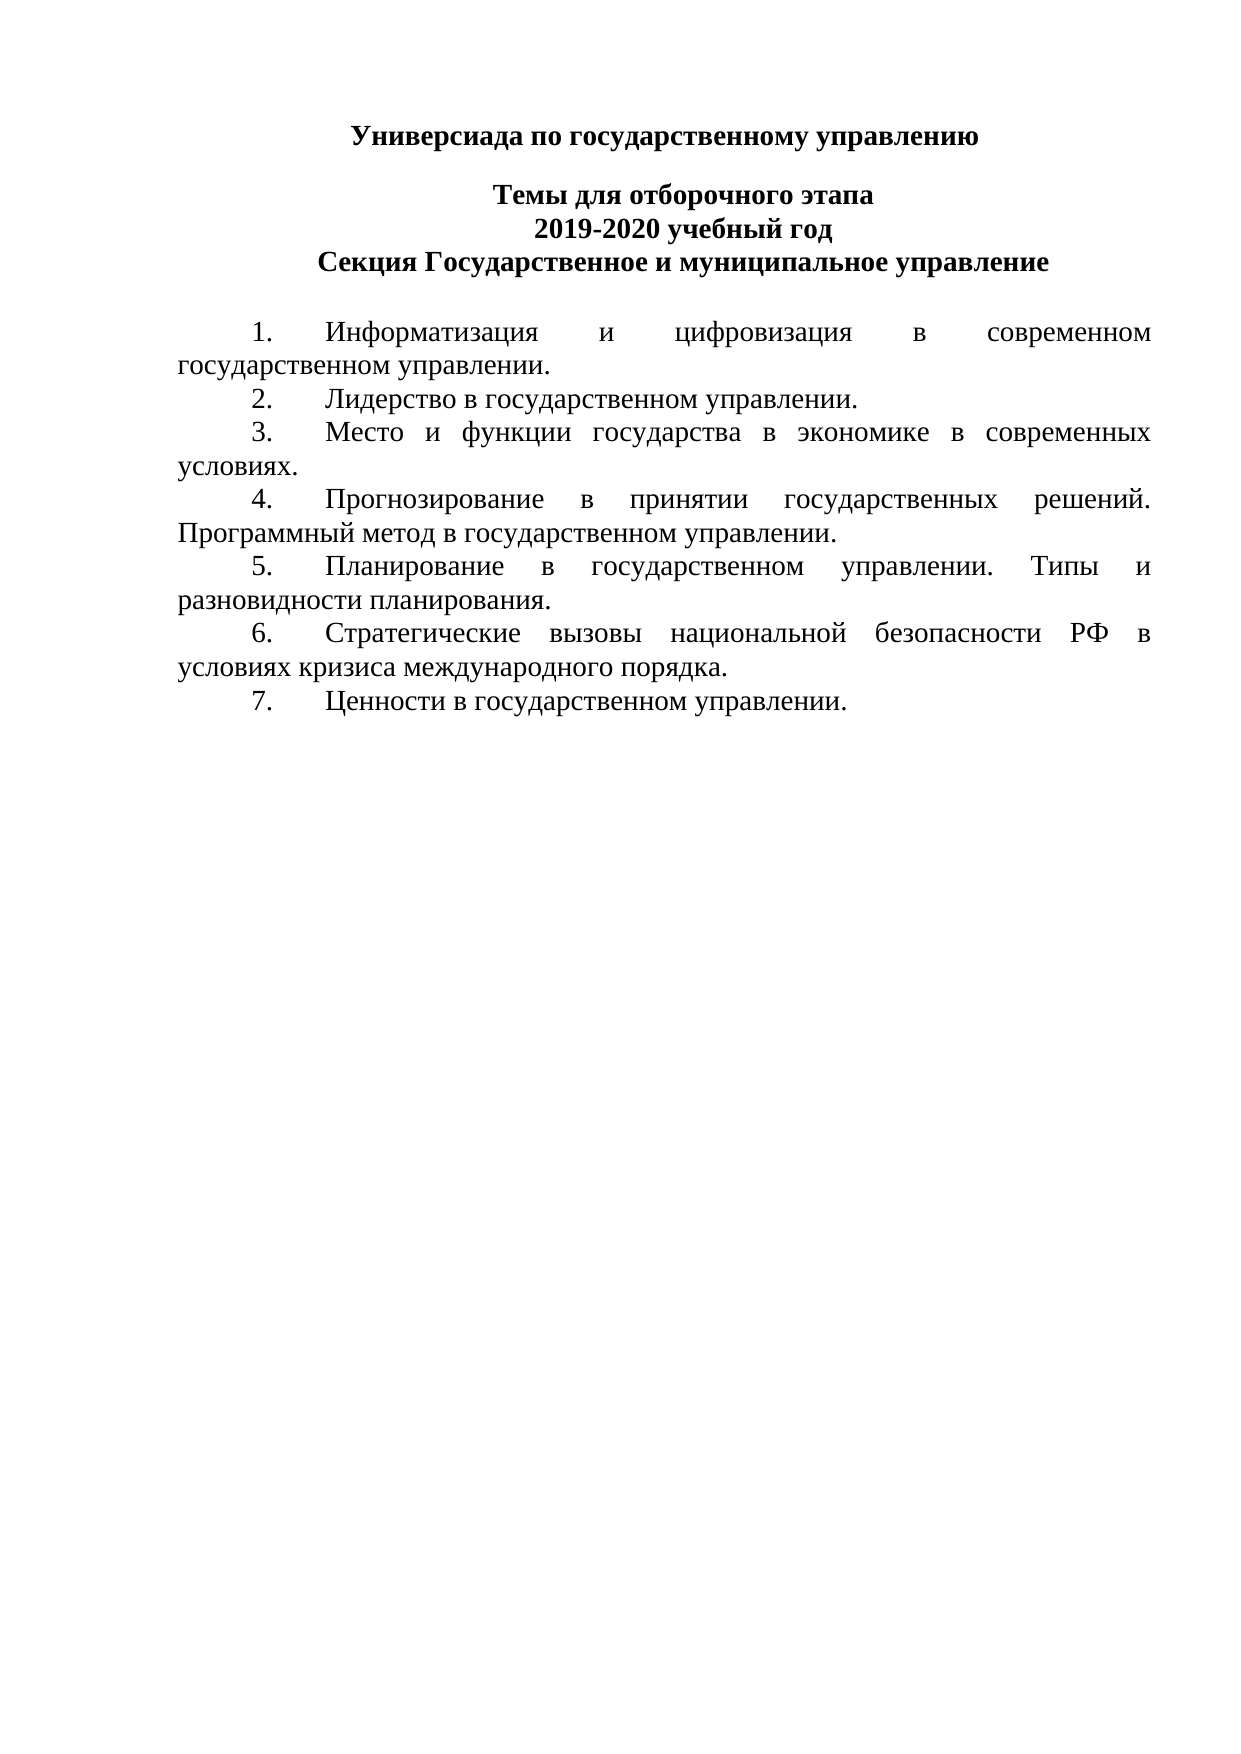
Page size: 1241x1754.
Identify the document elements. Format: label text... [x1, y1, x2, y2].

list Лидерство в государственном управлении. [177, 381, 1152, 414]
list Планирование в государственном управлении. Типы и разновидности планирования. [177, 548, 1152, 616]
list Стратегические вызовы национальной безопасности РФ в условиях кризиса международного порядка. [177, 616, 1152, 683]
list Место и функции государства в экономике в современных условиях. [177, 414, 1152, 481]
text Темы для отборочного этапа [215, 177, 1152, 211]
text Универсиада по государственному управлению [177, 118, 1152, 152]
list Прогнозирование в принятии государственных решений. Программный метод в государственном управлении. [177, 481, 1152, 548]
text Секция Государственное и муниципальное управление [215, 244, 1152, 278]
text 2019-2020 учебный год [215, 211, 1152, 244]
list Ценности в государственном управлении. [177, 683, 1152, 716]
list Информатизация и цифровизация в современном государственном управлении. [177, 314, 1152, 381]
